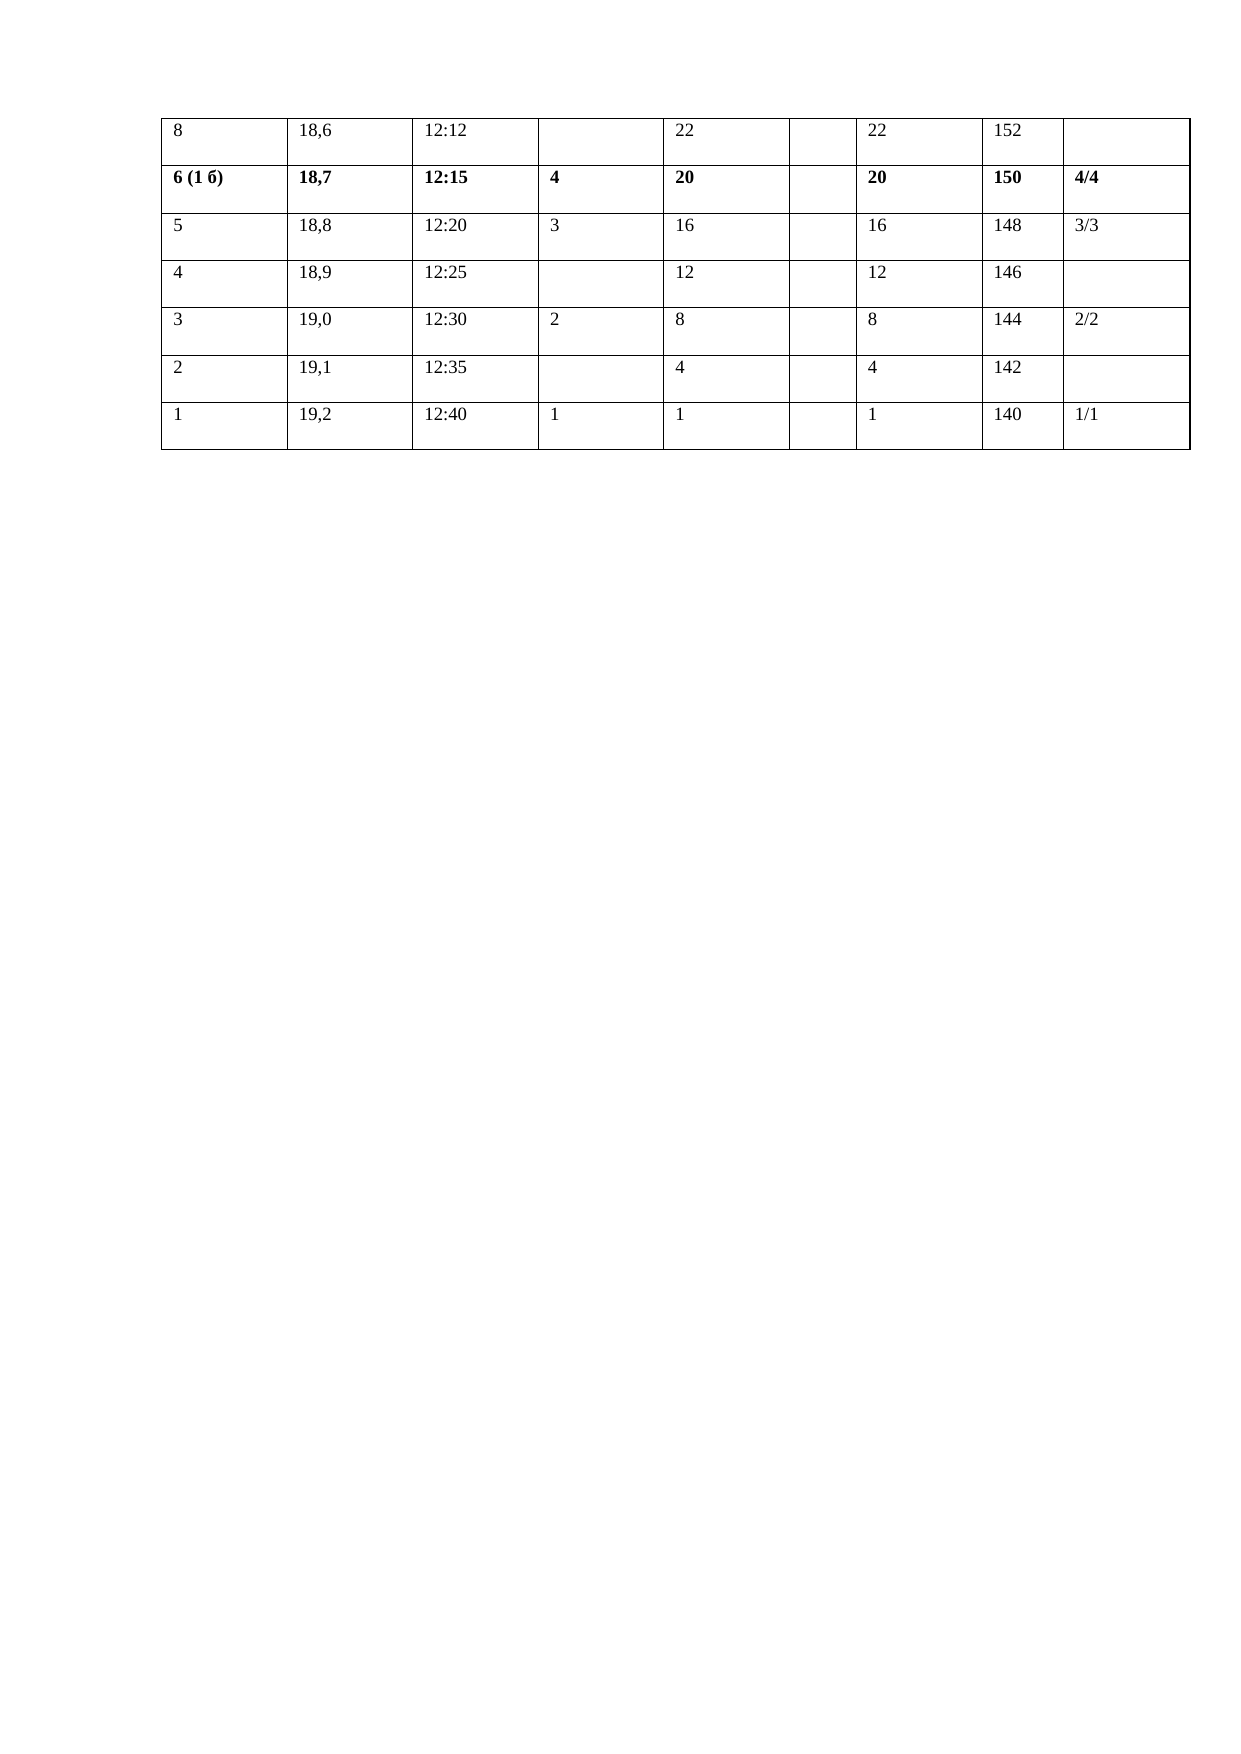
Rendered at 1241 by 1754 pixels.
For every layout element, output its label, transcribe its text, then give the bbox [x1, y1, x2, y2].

table_cell 6 (1 б) [162, 166, 287, 213]
table_cell 8 [162, 119, 287, 165]
table_cell 3/3 [1064, 214, 1189, 260]
table_cell 12:30 [413, 308, 538, 354]
table_cell 18,7 [288, 166, 412, 213]
table_cell 12 [857, 261, 982, 307]
table_cell 4 [162, 261, 287, 307]
table_cell 4 [664, 356, 789, 402]
table_cell 1 [664, 403, 789, 449]
table_cell 1 [539, 403, 663, 449]
table_cell 12:15 [413, 166, 538, 213]
table_cell 1 [857, 403, 982, 449]
table_cell [790, 403, 856, 449]
table_cell 22 [857, 119, 982, 165]
table_cell 12:25 [413, 261, 538, 307]
table_cell 144 [983, 308, 1063, 354]
table_cell 1/1 [1064, 403, 1189, 449]
table_cell 22 [664, 119, 789, 165]
table_cell 150 [983, 166, 1063, 213]
table_cell 18,6 [288, 119, 412, 165]
table_cell 8 [664, 308, 789, 354]
table_cell [539, 119, 663, 165]
table_cell 3 [539, 214, 663, 260]
table_cell 8 [857, 308, 982, 354]
table_cell 12:20 [413, 214, 538, 260]
table_cell 4 [539, 166, 663, 213]
table_cell 18,8 [288, 214, 412, 260]
table_cell 20 [664, 166, 789, 213]
table_cell 4 [857, 356, 982, 402]
table_cell 19,1 [288, 356, 412, 402]
table_cell 2/2 [1064, 308, 1189, 354]
table_cell 148 [983, 214, 1063, 260]
table_cell [790, 308, 856, 354]
table_cell 12:35 [413, 356, 538, 402]
table_cell 19,2 [288, 403, 412, 449]
table_cell [539, 356, 663, 402]
table_cell [790, 261, 856, 307]
table_cell [539, 261, 663, 307]
table_cell 2 [162, 356, 287, 402]
table_cell [1064, 356, 1189, 402]
table_cell 5 [162, 214, 287, 260]
table_cell [790, 356, 856, 402]
table_cell 20 [857, 166, 982, 213]
table_cell 2 [539, 308, 663, 354]
table_cell [790, 166, 856, 213]
table_cell 4/4 [1064, 166, 1189, 213]
table_cell 12:40 [413, 403, 538, 449]
table_cell 140 [983, 403, 1063, 449]
table_cell 146 [983, 261, 1063, 307]
table_cell 3 [162, 308, 287, 354]
table_cell 1 [162, 403, 287, 449]
table_cell 16 [857, 214, 982, 260]
table_cell [1064, 261, 1189, 307]
table_cell 16 [664, 214, 789, 260]
table_cell [790, 214, 856, 260]
table_cell [1064, 119, 1189, 165]
table_cell 12 [664, 261, 789, 307]
table_cell 152 [983, 119, 1063, 165]
table_cell 12:12 [413, 119, 538, 165]
table_cell 18,9 [288, 261, 412, 307]
table_cell 142 [983, 356, 1063, 402]
table_cell 19,0 [288, 308, 412, 354]
table_cell [790, 119, 856, 165]
